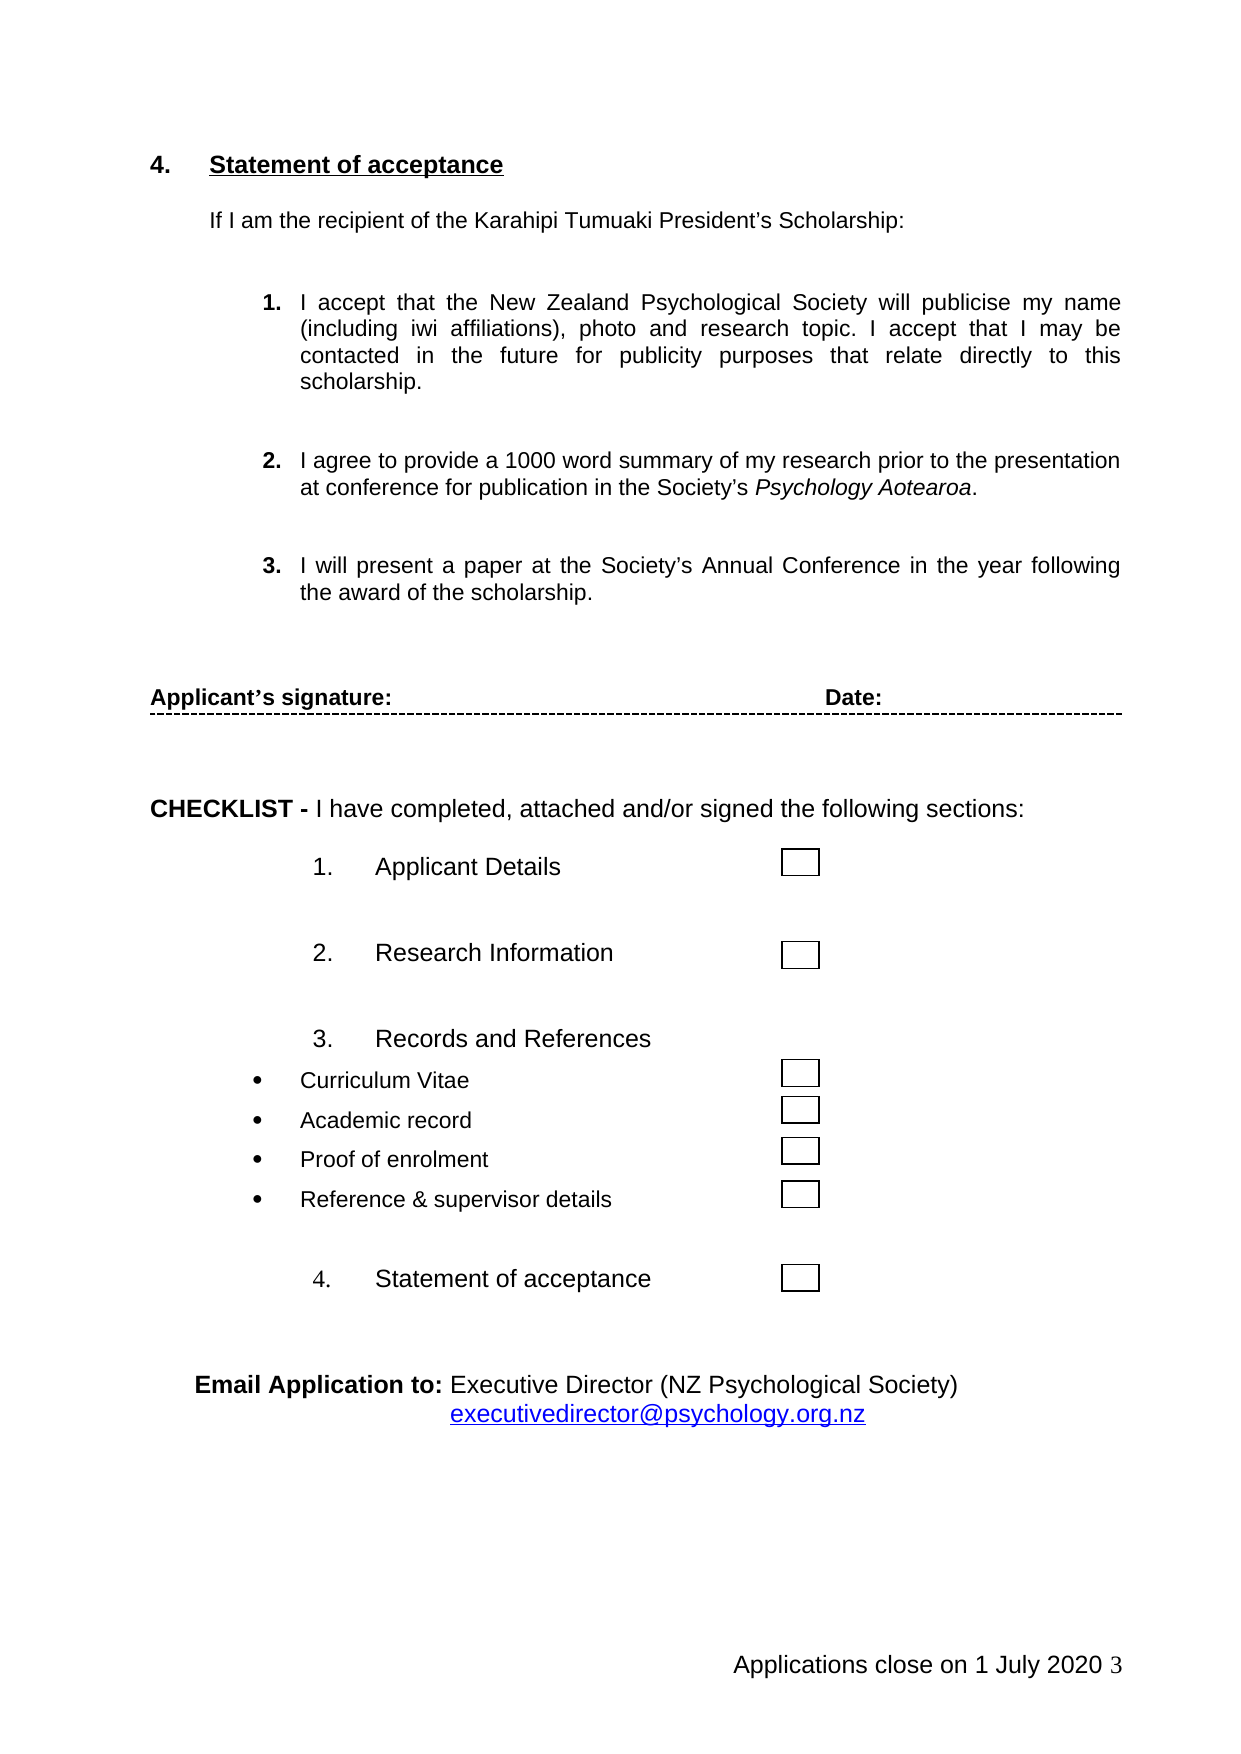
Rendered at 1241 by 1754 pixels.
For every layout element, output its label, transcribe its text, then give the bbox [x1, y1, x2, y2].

list Proof of enrolment [150, 1146, 1122, 1172]
list I agree to provide a 1000 word summary of my research prior to the presentation at conference for publication in the Society’s Psychology Aotearoa. [262, 447, 1122, 500]
list Statement of acceptance [209, 1264, 1122, 1293]
text executivedirector@psychology.org.nz [450, 1399, 1122, 1427]
list CHECKLIST - I have completed, attached and/or signed the following sections: [150, 794, 1122, 823]
list Curriculum Vitae [150, 1067, 1122, 1093]
list Reference & supervisor details [150, 1186, 1122, 1212]
text Email Application to: Executive Director (NZ Psychological Society) [194, 1370, 1122, 1399]
text If I am the recipient of the Karahipi Tumuaki President’s Scholarship: [150, 207, 1122, 234]
list I will present a paper at the Society’s Annual Conference in the year following the award of the scholarship. [262, 552, 1122, 605]
list I accept that the New Zealand Psychological Society will publicise my name (including iwi affiliations), photo and research topic. I accept that I may be contacted in the future for publicity purposes that relate directly to this scholarship. [262, 289, 1122, 394]
list Statement of acceptance [150, 150, 1122, 179]
list Applicant’s signature: Date: [150, 684, 1122, 715]
list Applicant Details [209, 851, 1122, 880]
list Records and References [209, 1024, 1122, 1053]
list Research Information [209, 938, 1122, 966]
list Academic record [150, 1107, 1122, 1133]
